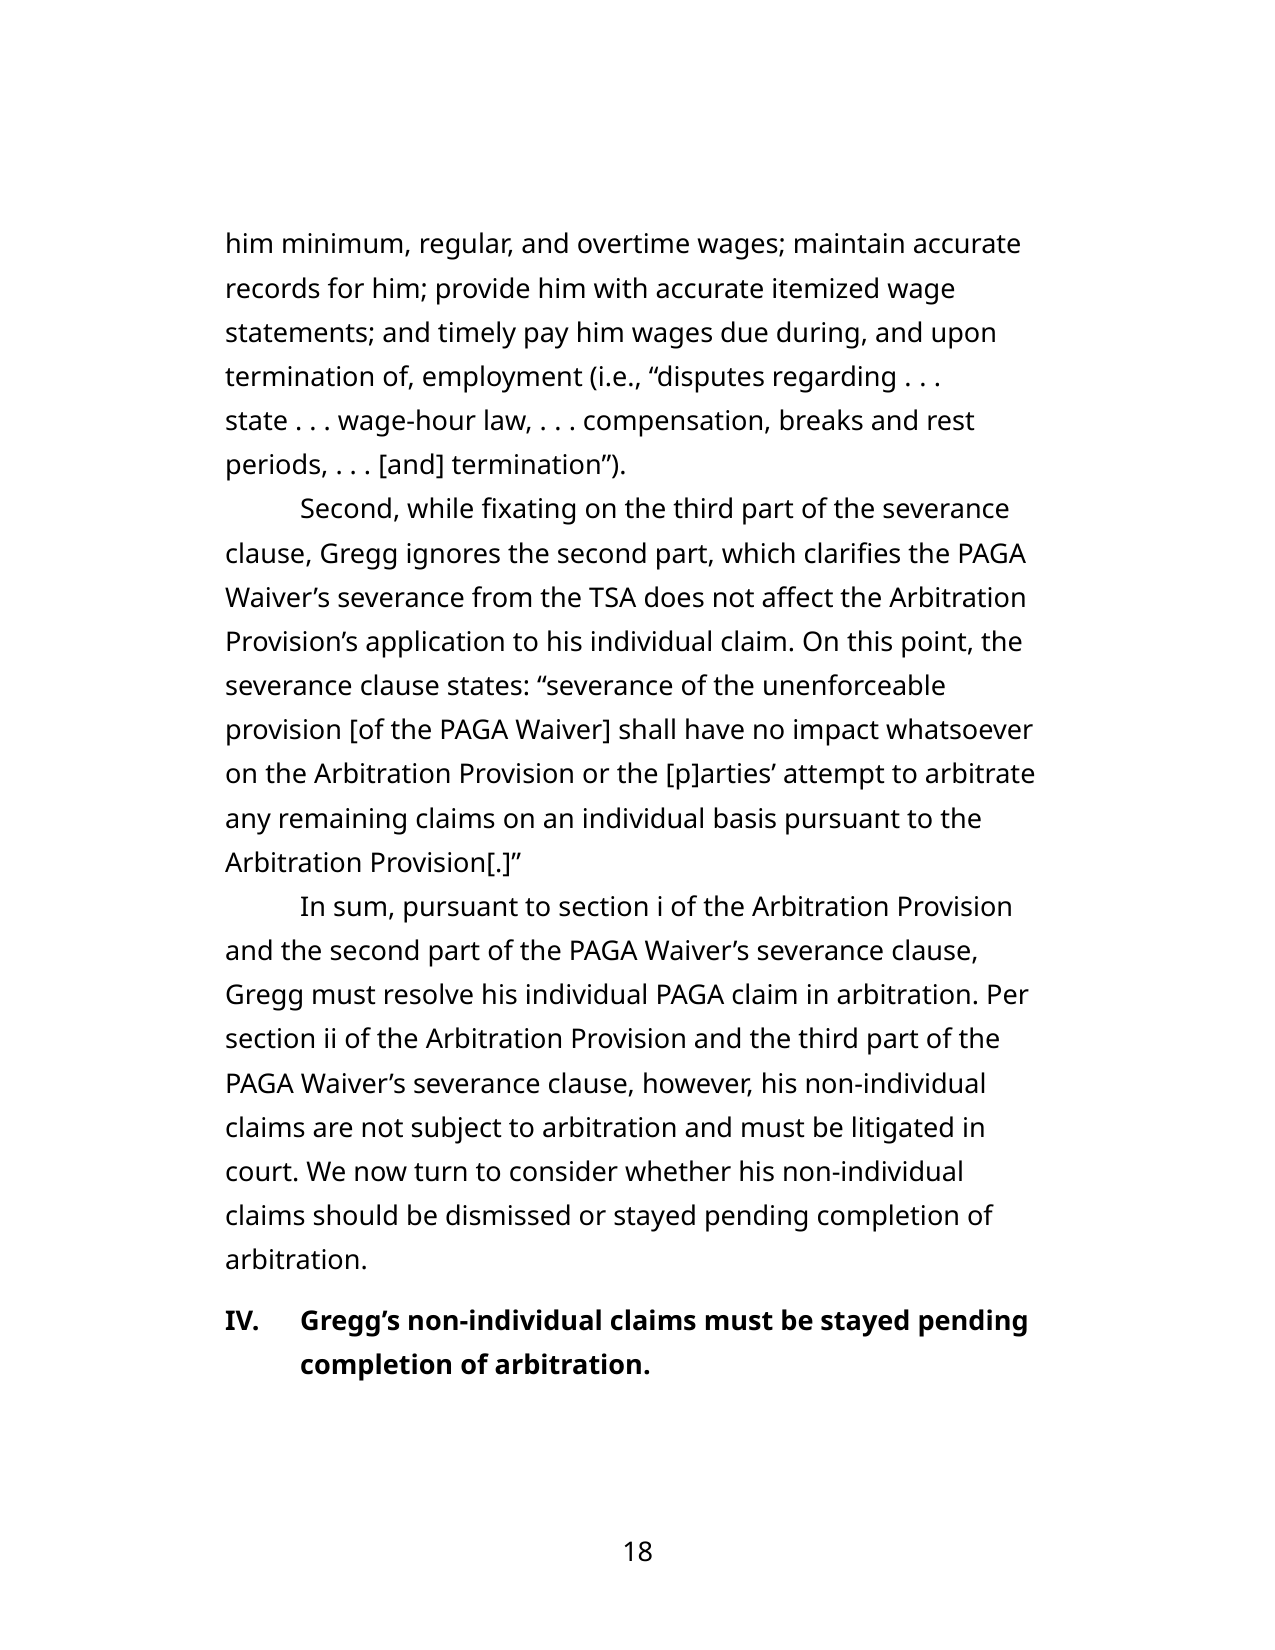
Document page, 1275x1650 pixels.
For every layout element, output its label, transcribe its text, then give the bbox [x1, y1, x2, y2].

text In sum, pursuant to section i of the Arbitration Provision and the second part of the PAGA Waiver’s severance clause, Gregg must resolve his individual PAGA claim in arbitration. Per section ii of the Arbitration Provision and the third part of the PAGA Waiver’s severance clause, however, his non-individual claims are not subject to arbitration and must be litigated in court. We now turn to consider whether his non-individual claims should be dismissed or stayed pending completion of arbitration. [225, 887, 1050, 1278]
text IV. Gregg’s non-individual claims must be stayed pending completion of arbitration. [225, 1302, 1050, 1383]
text Second, while fixating on the third part of the severance clause, Gregg ignores the second part, which clarifies the PAGA Waiver’s severance from the TSA does not affect the Arbitration Provision’s application to his individual claim. On this point, the severance clause states: “severance of the unenforceable provision [of the PAGA Waiver] shall have no impact whatsoever on the Arbitration Provision or the [p]arties’ attempt to arbitrate any remaining claims on an individual basis pursuant to the Arbitration Provision[.]” [225, 490, 1050, 880]
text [225, 225, 1050, 483]
